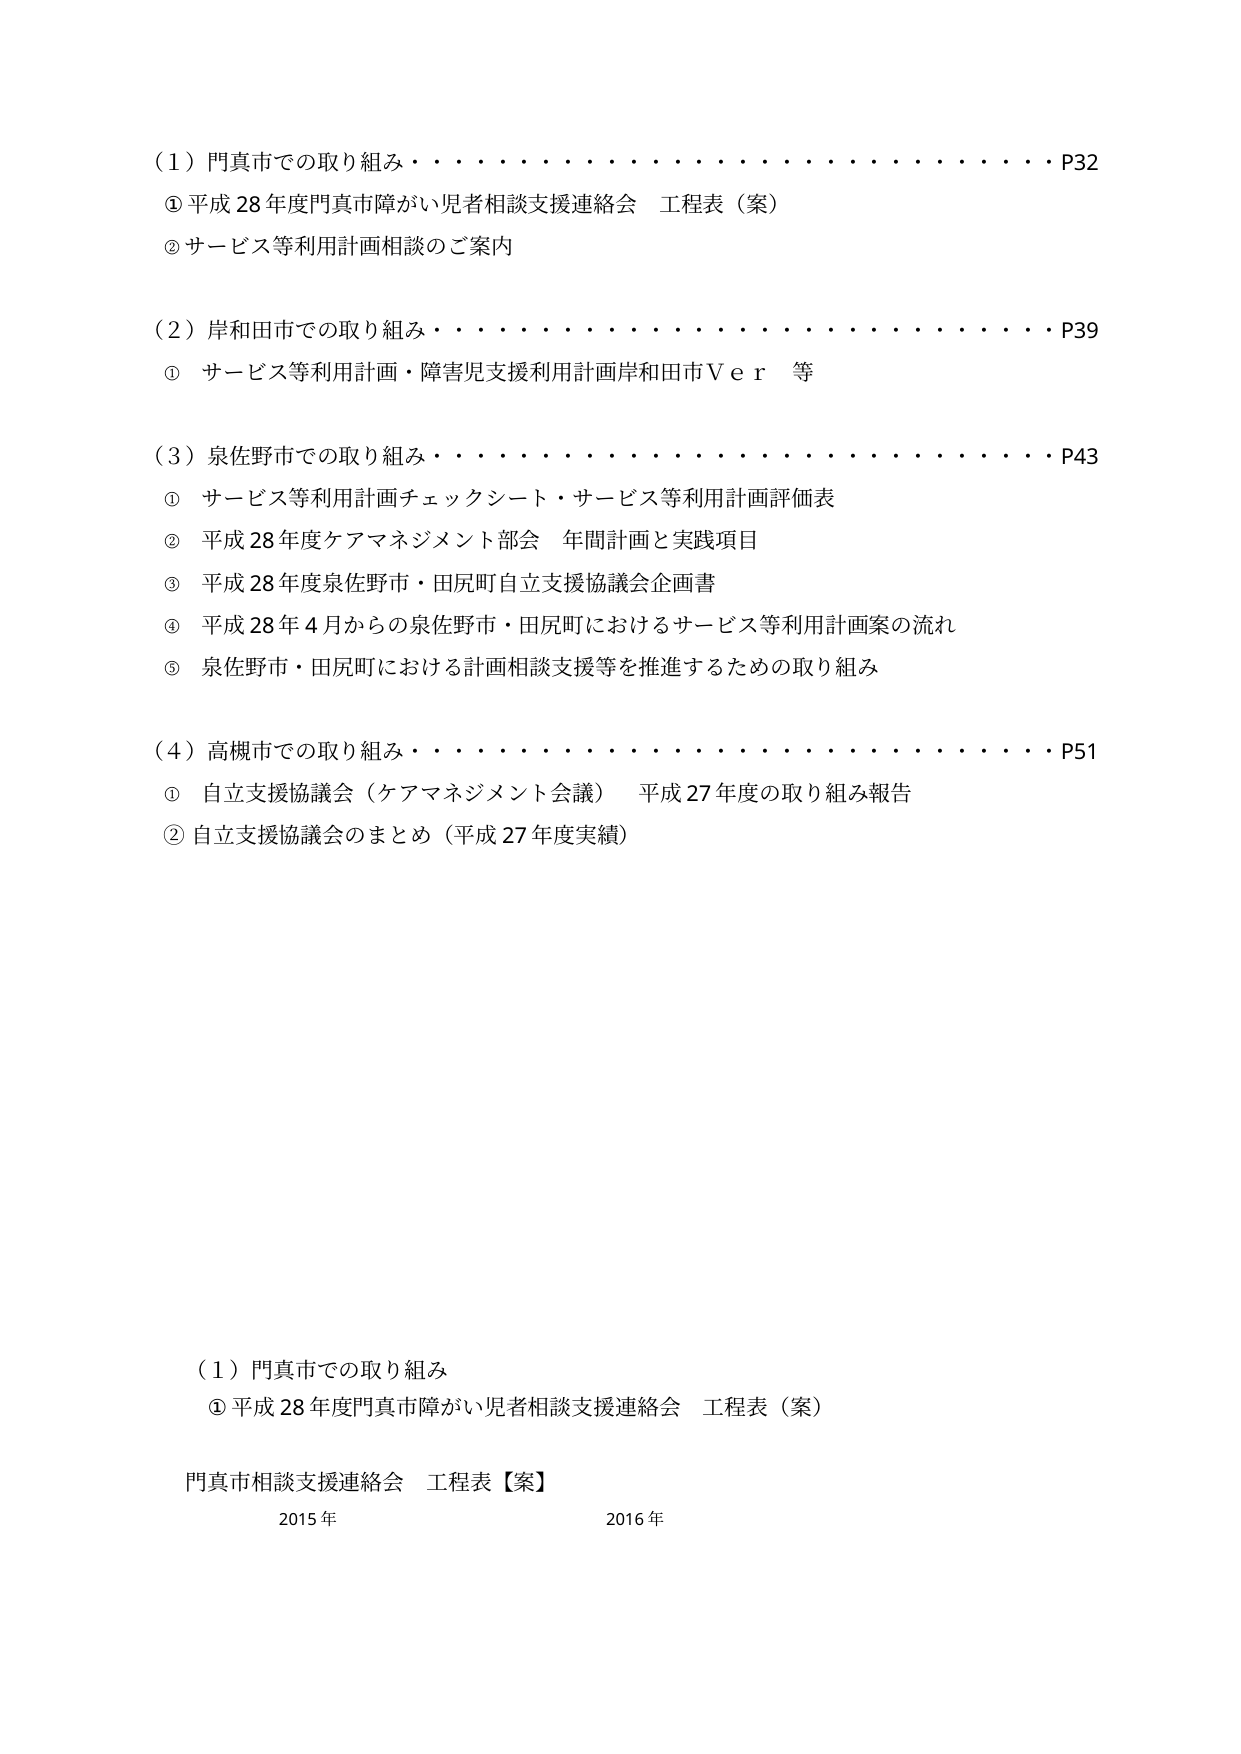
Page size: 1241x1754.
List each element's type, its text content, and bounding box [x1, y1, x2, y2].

text 2015年 2016年 [164, 1500, 1122, 1537]
text （３）泉佐野市での取り組み・・・・・・・・・・・・・・・・・・・・・・・・・・・・・P43 [142, 436, 1122, 474]
list サービス等利用計画チェックシート・サービス等利用計画評価表 [164, 479, 1122, 516]
text ②サービス等利用計画相談のご案内 [142, 226, 1122, 264]
list 平成28年4月からの泉佐野市・田尻町におけるサービス等利用計画案の流れ [164, 605, 1122, 643]
text 門真市相談支援連絡会 工程表【案】 [164, 1462, 1122, 1500]
text ② 自立支援協議会のまとめ（平成27年度実績） [142, 816, 1122, 853]
text ①平成28年度門真市障がい児者相談支援連絡会 工程表（案） [142, 184, 1122, 221]
text ①平成28年度門真市障がい児者相談支援連絡会 工程表（案） [164, 1387, 1122, 1425]
text （２）岸和田市での取り組み・・・・・・・・・・・・・・・・・・・・・・・・・・・・・P39 [142, 310, 1122, 348]
list 平成28年度泉佐野市・田尻町自立支援協議会企画書 [164, 563, 1122, 601]
list 泉佐野市・田尻町における計画相談支援等を推進するための取り組み [164, 647, 1122, 685]
list サービス等利用計画・障害児支援利用計画岸和田市Ｖｅｒ 等 [164, 352, 1122, 390]
text （４）高槻市での取り組み・・・・・・・・・・・・・・・・・・・・・・・・・・・・・・P51 [142, 731, 1122, 769]
text （１）門真市での取り組み [164, 1350, 1122, 1387]
list 平成28年度ケアマネジメント部会 年間計画と実践項目 [164, 521, 1122, 558]
list 自立支援協議会（ケアマネジメント会議） 平成27年度の取り組み報告 [164, 774, 1122, 811]
text （１）門真市での取り組み・・・・・・・・・・・・・・・・・・・・・・・・・・・・・・P32 [142, 142, 1122, 179]
